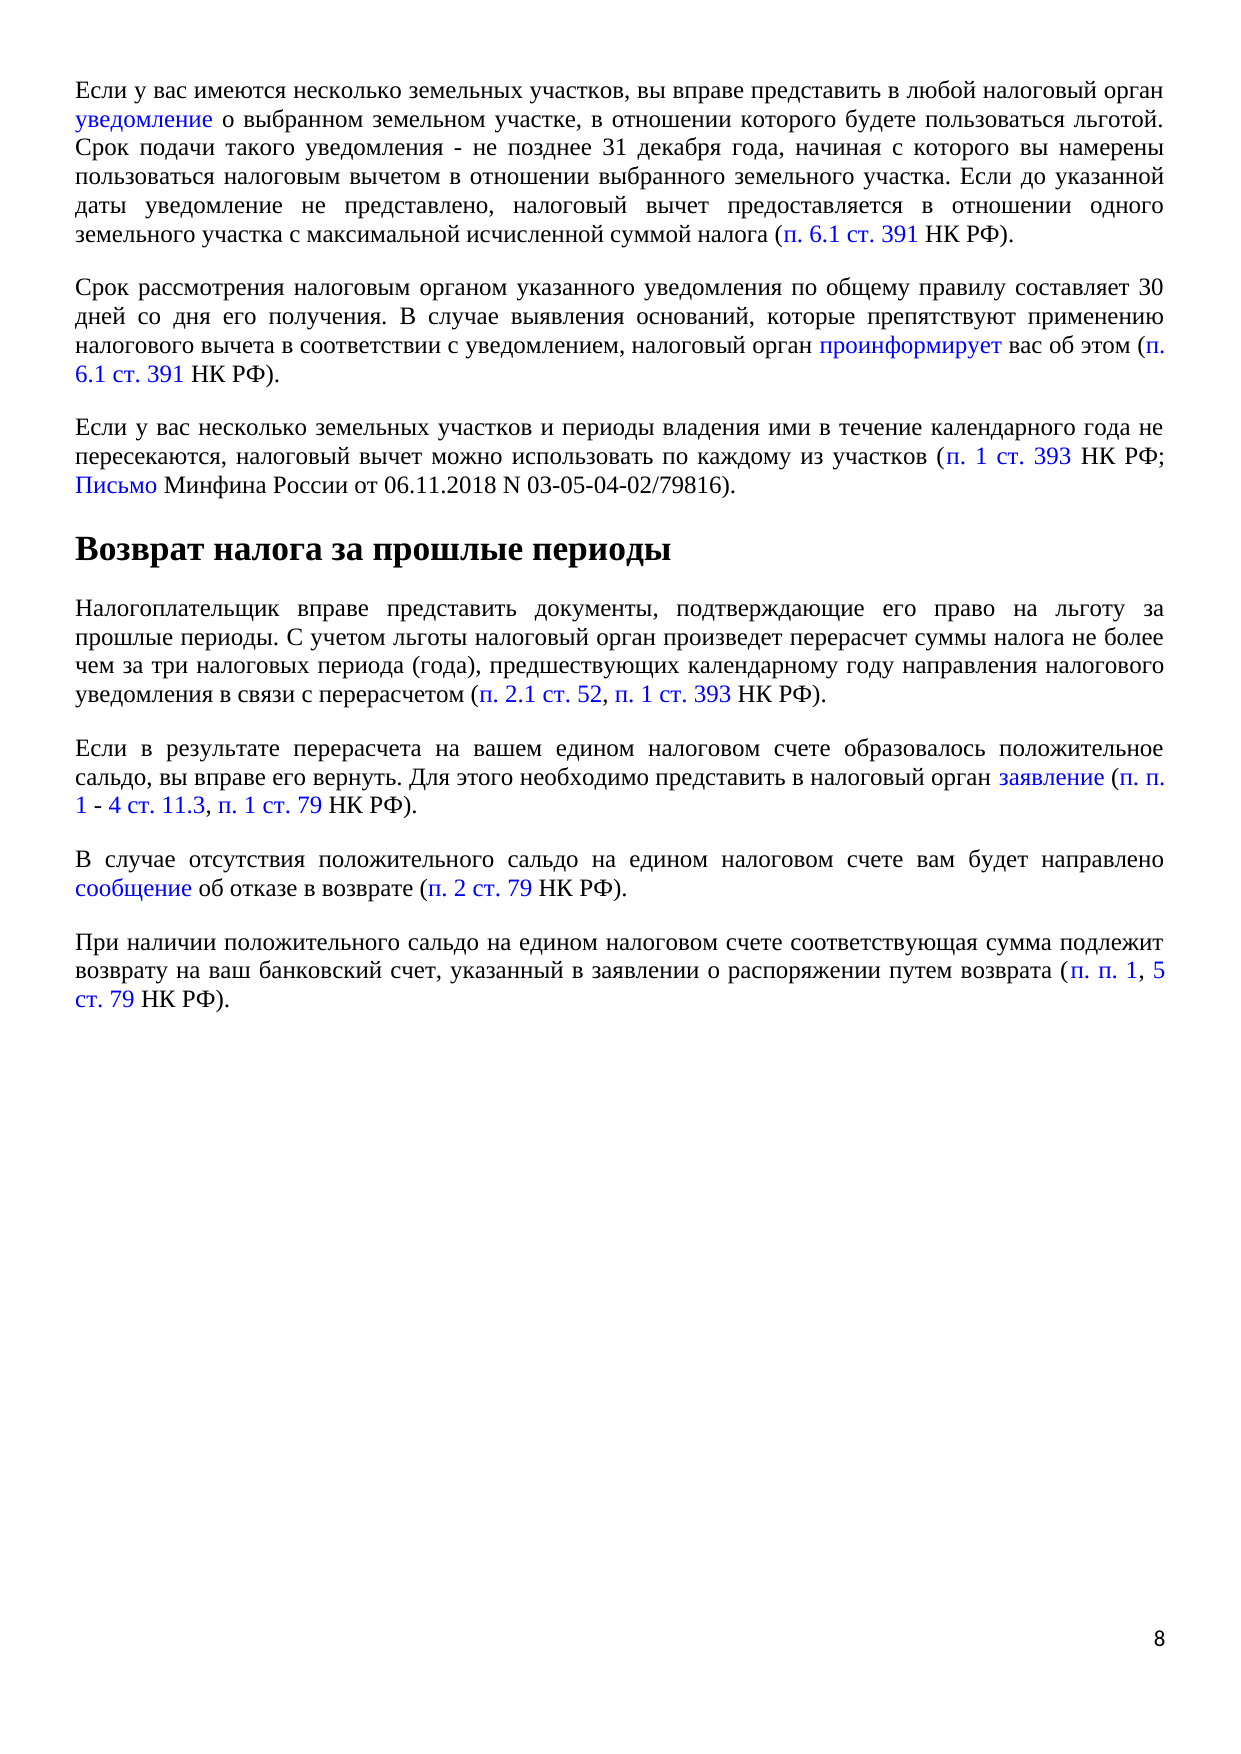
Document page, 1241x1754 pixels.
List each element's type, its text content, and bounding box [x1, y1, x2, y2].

text Возврат налога за прошлые периоды [75, 527, 1165, 568]
text Если у вас несколько земельных участков и периоды владения ими в течение календарного года не пересекаются, налоговый вычет можно использовать по каждому из участков (п. 1 ст. 393 НК РФ; Письмо Минфина России от 06.11.2018 N 03-05-04-02/79816). [75, 412, 1165, 499]
text При наличии положительного сальдо на едином налоговом счете соответствующая сумма подлежит возврату на ваш банковский счет, указанный в заявлении о распоряжении путем возврата (п. п. 1, 5 ст. 79 НК РФ). [75, 927, 1165, 1013]
text В случае отсутствия положительного сальдо на едином налоговом счете вам будет направлено сообщение об отказе в возврате (п. 2 ст. 79 НК РФ). [75, 844, 1165, 902]
text Если в результате перерасчета на вашем едином налоговом счете образовалось положительное сальдо, вы вправе его вернуть. Для этого необходимо представить в налоговый орган заявление (п. п. 1 - 4 ст. 11.3, п. 1 ст. 79 НК РФ). [75, 733, 1165, 819]
text Налогоплательщик вправе представить документы, подтверждающие его право на льготу за прошлые периоды. С учетом льготы налоговый орган произведет перерасчет суммы налога не более чем за три налоговых периода (года), предшествующих календарному году направления налогового уведомления в связи с перерасчетом (п. 2.1 ст. 52, п. 1 ст. 393 НК РФ). [75, 593, 1165, 708]
text Если у вас имеются несколько земельных участков, вы вправе представить в любой налоговый орган уведомление о выбранном земельном участке, в отношении которого будете пользоваться льготой. Срок подачи такого уведомления - не позднее 31 декабря года, начиная с которого вы намерены пользоваться налоговым вычетом в отношении выбранного земельного участка. Если до указанной даты уведомление не представлено, налоговый вычет предоставляется в отношении одного земельного участка с максимальной исчисленной суммой налога (п. 6.1 ст. 391 НК РФ). [75, 75, 1165, 247]
text Срок рассмотрения налоговым органом указанного уведомления по общему правилу составляет 30 дней со дня его получения. В случае выявления оснований, которые препятствуют применению налогового вычета в соответствии с уведомлением, налоговый орган проинформирует вас об этом (п. 6.1 ст. 391 НК РФ). [75, 272, 1165, 387]
